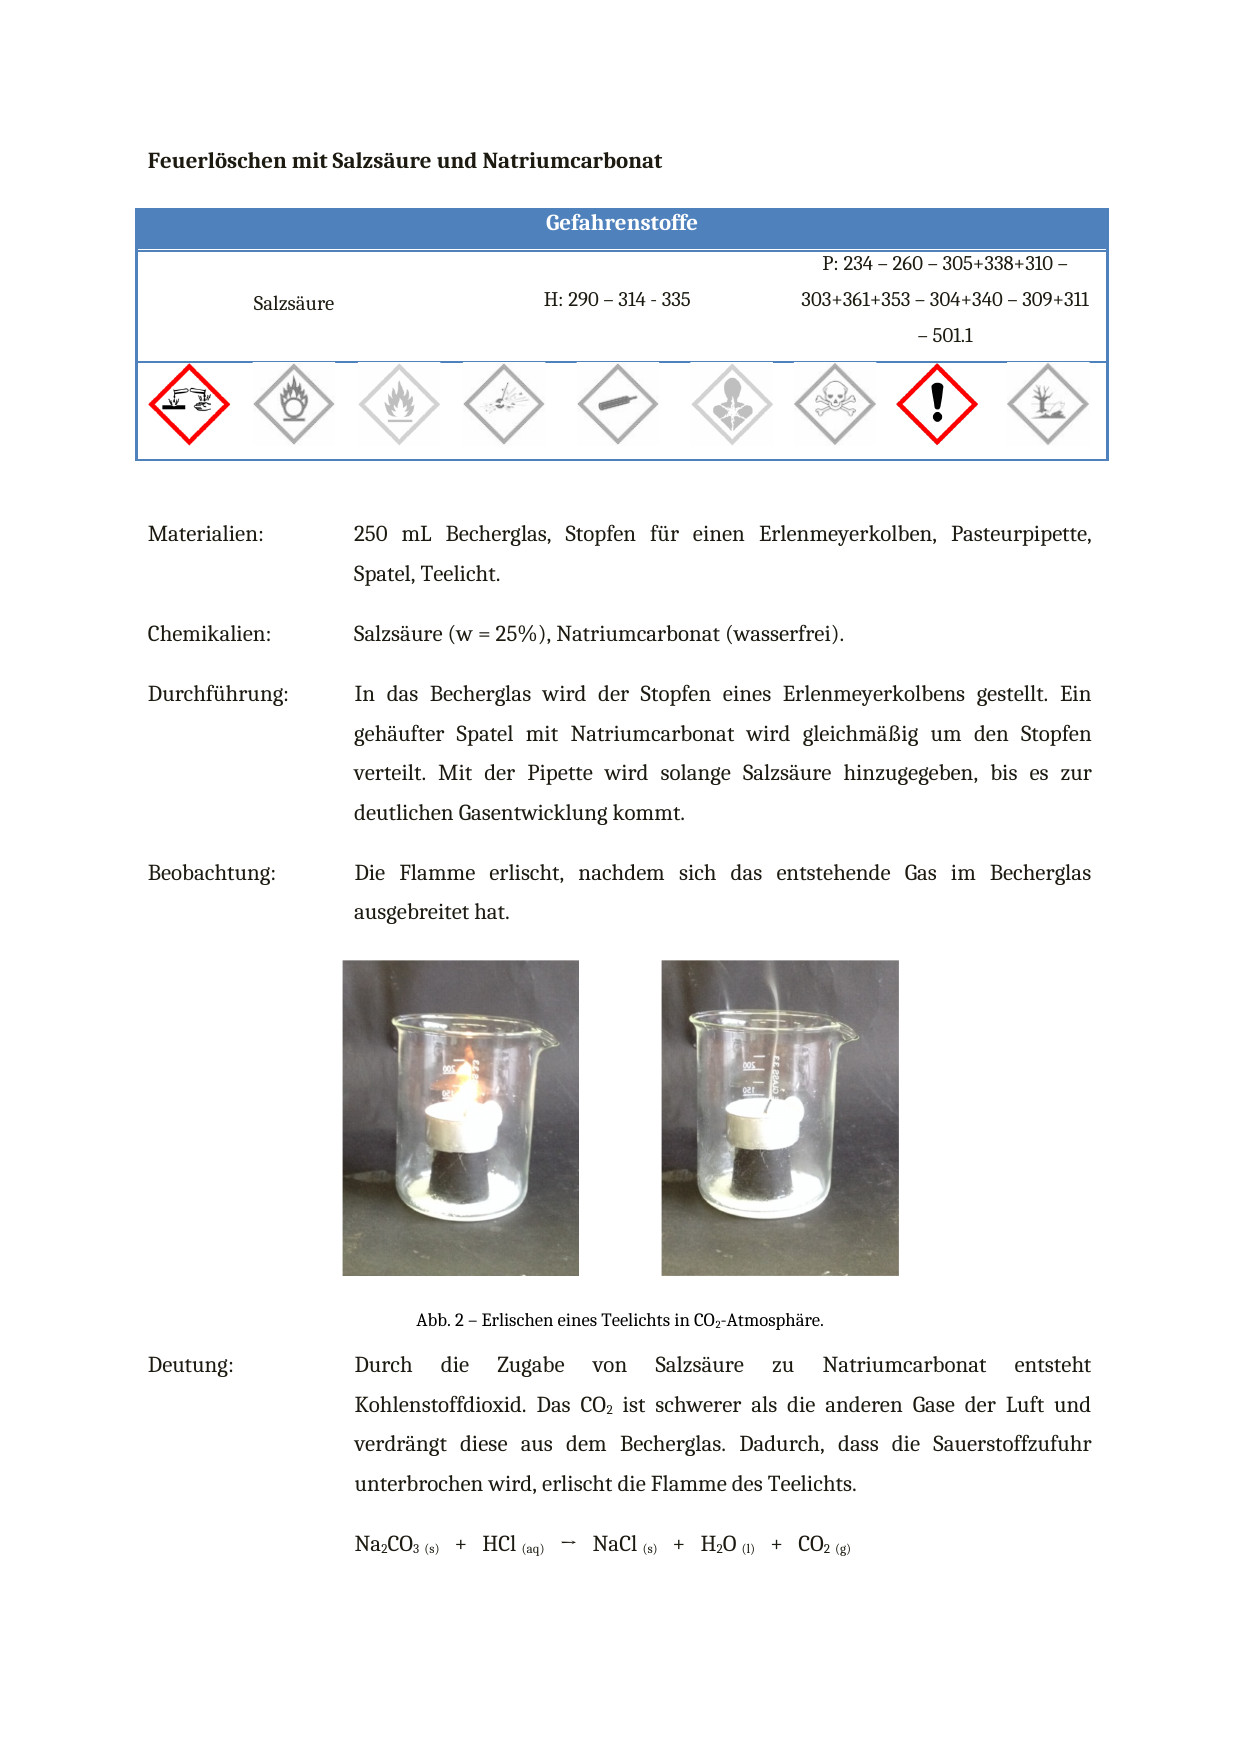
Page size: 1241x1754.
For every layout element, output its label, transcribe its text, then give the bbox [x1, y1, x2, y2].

picture [793, 362, 877, 446]
table_cell [679, 363, 782, 458]
text Beobachtung: Die Flamme erlischt, nachdem sich das entstehende Gas im Becherglas ausgebreitet hat. [148, 860, 1093, 926]
text Deutung: Durch die Zugabe von Salzsäure zu Natriumcarbonat entsteht Kohlenstoffdioxid. Das CO2 ist schwerer als die anderen Gase der Luft und verdrängt diese aus dem Becherglas. Dadurch, dass die Sauerstoffzufuhr unterbrochen wird, erlischt die Flamme des Teelichts. [148, 1352, 1093, 1497]
table_cell [989, 363, 1106, 458]
table_cell [241, 363, 347, 458]
picture [462, 362, 546, 446]
table_cell P: 234 – 260 – 305+338+310 – 303+361+353 – 304+340 – 309+311 – 501.1 [783, 252, 1106, 361]
picture [343, 961, 579, 1276]
text Durchführung: In das Becherglas wird der Stopfen eines Erlenmeyerkolbens gestellt. Ein gehäufter Spatel mit Natriumcarbonat wird gleichmäßig um den Stopfen verteilt. Mit der Pipette wird solange Salzsäure hinzugegeben, bis es zur deutlichen Gasentwicklung kommt. [148, 681, 1093, 826]
picture [662, 961, 898, 1275]
table_cell [452, 363, 557, 458]
table_cell Salzsäure [138, 252, 452, 361]
table_cell [783, 363, 884, 458]
text Na2CO3 (s) + HCl (aq) → NaCl (s) + H2O (l) + CO2 (g) [148, 1531, 1093, 1557]
text Materialien: 250 mL Becherglas, Stopfen für einen Erlenmeyerkolben, Pasteurpipette, Spatel, Teelicht. [148, 521, 1093, 587]
picture [147, 362, 231, 446]
text Chemikalien: Salzsäure (w = 25%), Natriumcarbonat (wasserfrei). [148, 621, 1093, 647]
picture [357, 362, 441, 446]
text Abb. 2 – Erlischen eines Teelichts in CO2-Atmosphäre. [148, 1309, 1093, 1331]
table_cell [347, 363, 452, 458]
table_cell [557, 363, 679, 458]
text Feuerlöschen mit Salzsäure und Natriumcarbonat [148, 148, 1093, 174]
picture [690, 362, 773, 446]
picture [895, 362, 978, 446]
table_cell H: 290 – 314 - 335 [452, 252, 782, 361]
table_header Gefahrenstoffe [138, 210, 1106, 249]
table_cell [138, 363, 241, 458]
picture [1007, 362, 1090, 446]
picture [252, 362, 336, 446]
table_cell [884, 363, 989, 458]
picture [576, 362, 660, 446]
